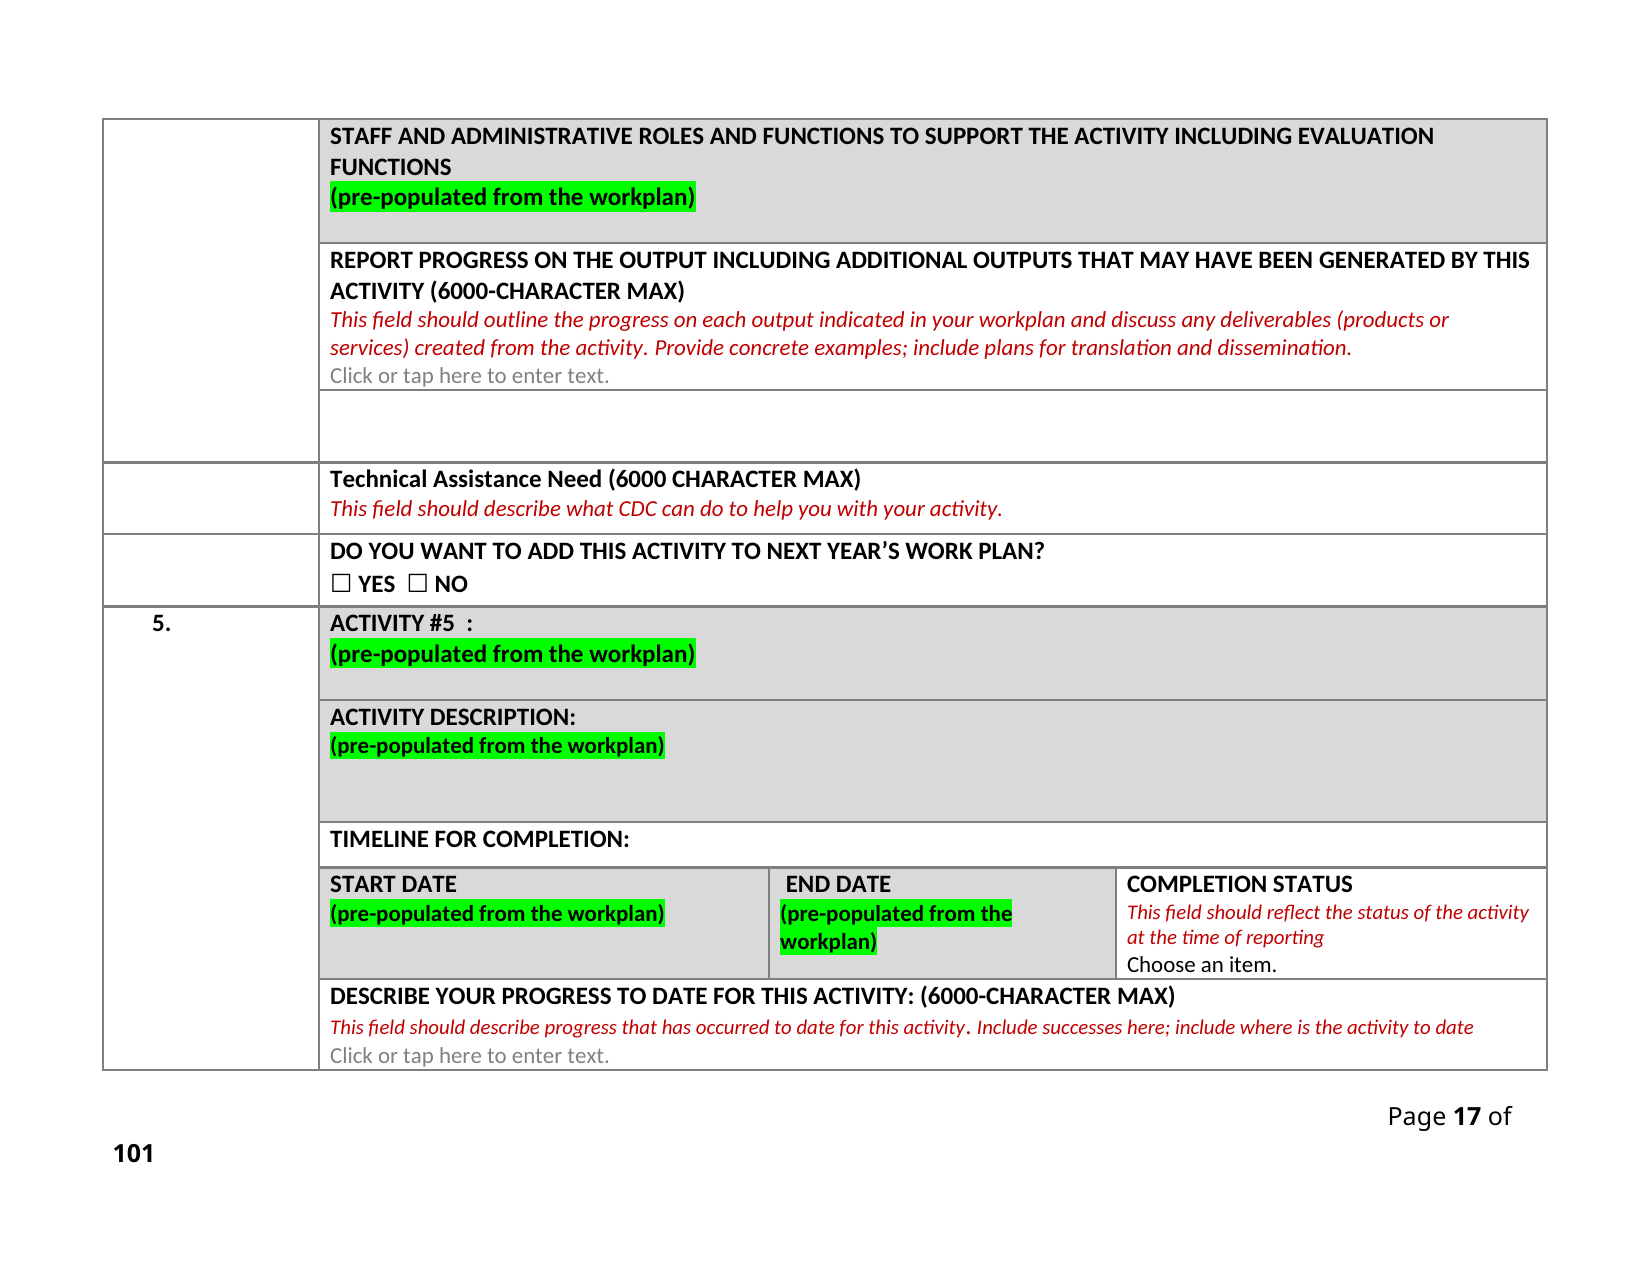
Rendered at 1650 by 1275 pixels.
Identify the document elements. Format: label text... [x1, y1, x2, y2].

table_cell STAFF AND ADMINISTRATIVE ROLES AND FUNCTIONS TO SUPPORT THE ACTIVITY INCLUDING EVALUATION FUNCTIONS (pre-populated from the workplan) [320, 120, 1546, 242]
table_cell COMPLETION STATUS This field should reflect the status of the activity at the time of reporting [1117, 869, 1546, 978]
table_cell [104, 608, 318, 1069]
table_cell END DATE (pre-populated from the workplan) [770, 869, 1115, 978]
table_cell ACTIVITY DESCRIPTION: (pre-populated from the workplan) [320, 701, 1546, 821]
table_cell DESCRIBE YOUR PROGRESS TO DATE FOR THIS ACTIVITY: (6000-CHARACTER MAX) This field should describe progress that has occurred to date for this activity. Include successes here; include where is the activity to date [320, 980, 1546, 1069]
table_cell TIMELINE FOR COMPLETION: [320, 823, 1546, 866]
table_cell ACTIVITY #5 : (pre-populated from the workplan) [320, 608, 1546, 699]
table_cell REPORT PROGRESS ON THE OUTPUT INCLUDING ADDITIONAL OUTPUTS THAT MAY HAVE BEEN GENERATED BY THIS ACTIVITY (6000-CHARACTER MAX) This field should outline the progress on each output indicated in your workplan and discuss any deliverables (products or services) created from the activity. Provide concrete examples; include plans for translation and dissemination. [320, 244, 1546, 389]
table_cell [104, 464, 318, 533]
table_cell [320, 391, 1546, 461]
table_cell DO YOU WANT TO ADD THIS ACTIVITY TO NEXT YEAR’S WORK PLAN? YES NO [320, 535, 1546, 605]
table_cell START DATE (pre-populated from the workplan) [320, 869, 768, 978]
table_cell [104, 535, 318, 605]
table_cell Technical Assistance Need (6000 CHARACTER MAX) This field should describe what CDC can do to help you with your activity. [320, 464, 1546, 533]
